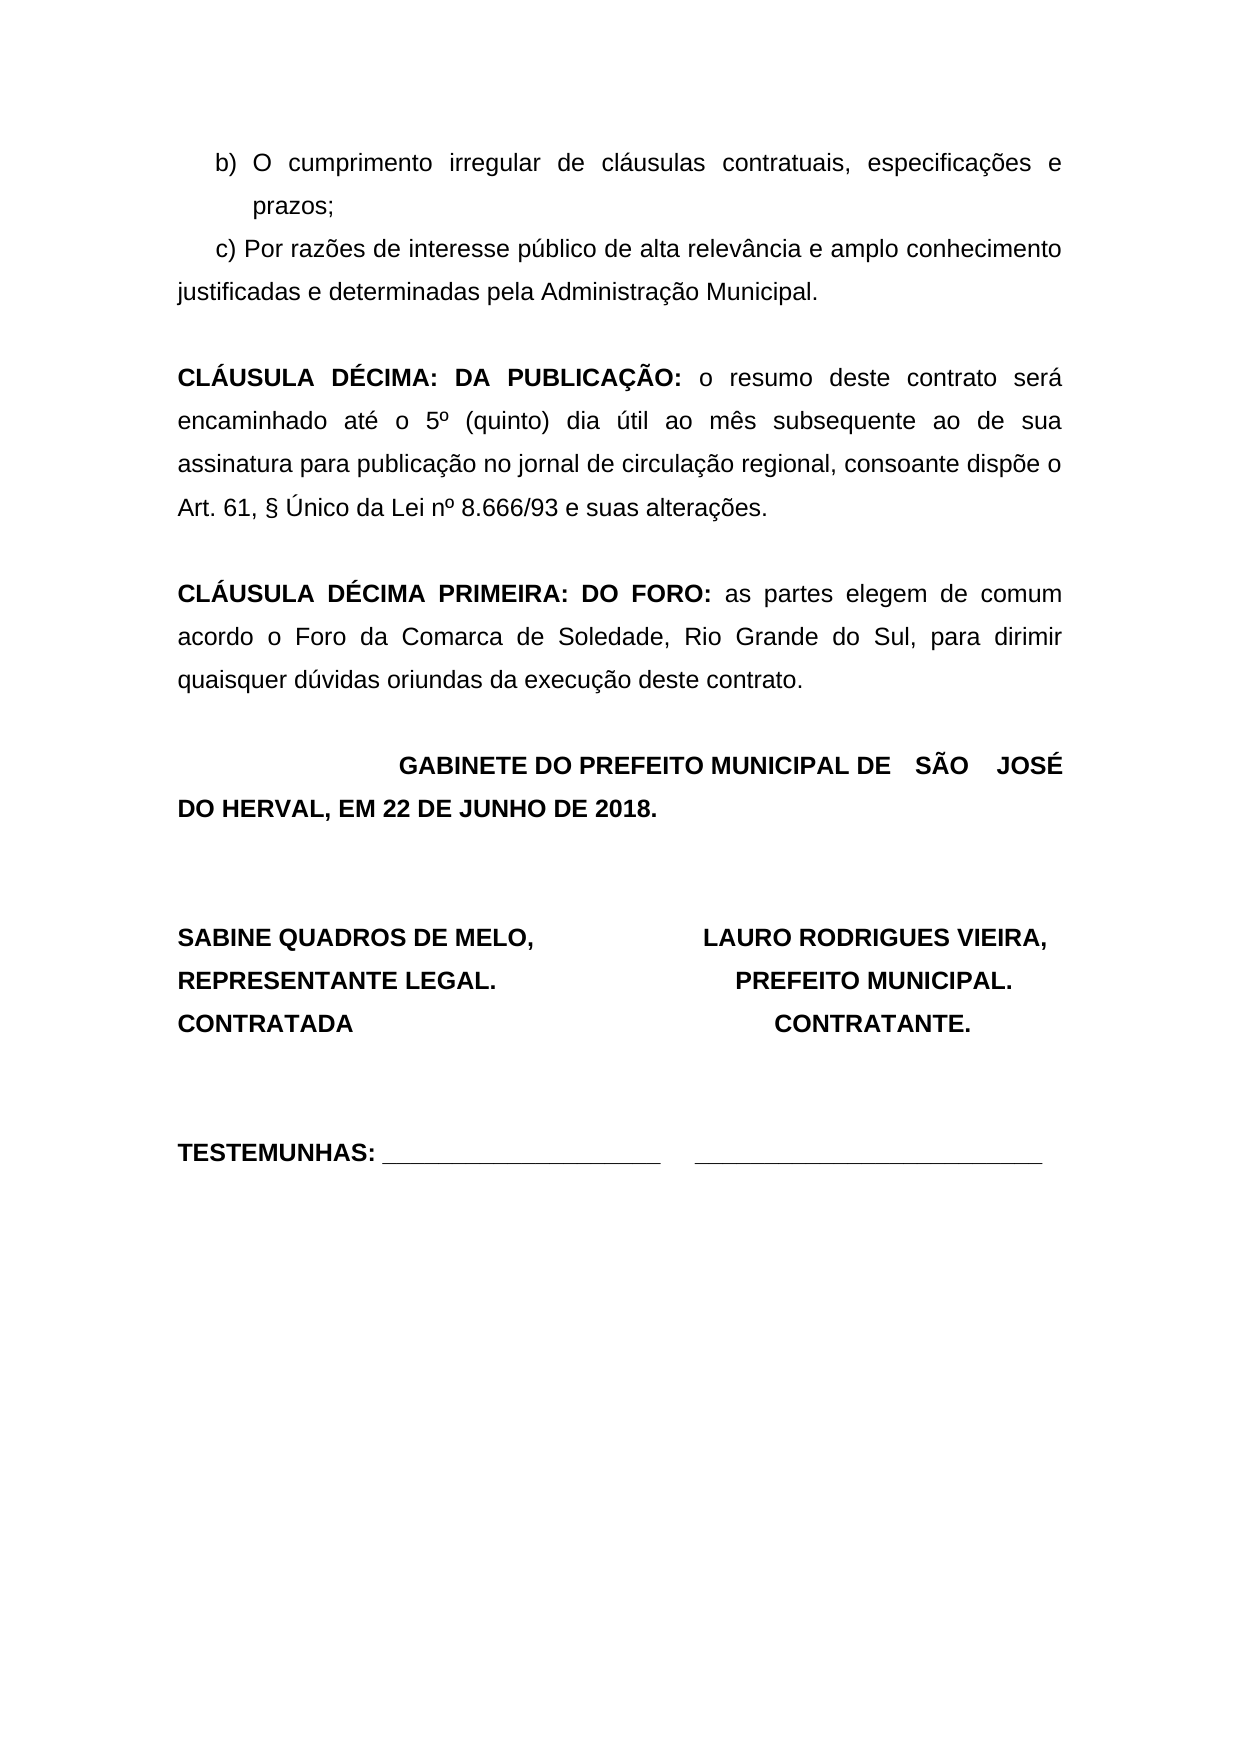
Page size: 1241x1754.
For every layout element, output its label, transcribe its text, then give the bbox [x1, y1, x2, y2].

text CLÁUSULA DÉCIMA: DA PUBLICAÇÃO: o resumo deste contrato será encaminhado até o 5º (quinto) dia útil ao mês subsequente ao de sua assinatura para publicação no jornal de circulação regional, consoante dispõe o Art. 61, § Único da Lei nº 8.666/93 e suas alterações. [177, 363, 1063, 521]
list O cumprimento irregular de cláusulas contratuais, especificações e prazos; [215, 148, 1063, 219]
text SABINE QUADROS DE MELO, LAURO RODRIGUES VIEIRA, [177, 923, 1063, 951]
text GABINETE DO PREFEITO MUNICIPAL DE SÃO JOSÉ DO HERVAL, EM 22 DE JUNHO DE 2018. [177, 751, 1063, 823]
text TESTEMUNHAS: ____________________ _________________________ [177, 1138, 1063, 1167]
text CONTRATADA CONTRATANTE. [177, 1009, 1063, 1038]
text CLÁUSULA DÉCIMA PRIMEIRA: DO FORO: as partes elegem de comum acordo o Foro da Comarca de Soledade, Rio Grande do Sul, para dirimir quaisquer dúvidas oriundas da execução deste contrato. [177, 579, 1063, 694]
text c) Por razões de interesse público de alta relevância e amplo conhecimento justificadas e determinadas pela Administração Municipal. [177, 234, 1063, 306]
text REPRESENTANTE LEGAL. PREFEITO MUNICIPAL. [177, 966, 1063, 994]
